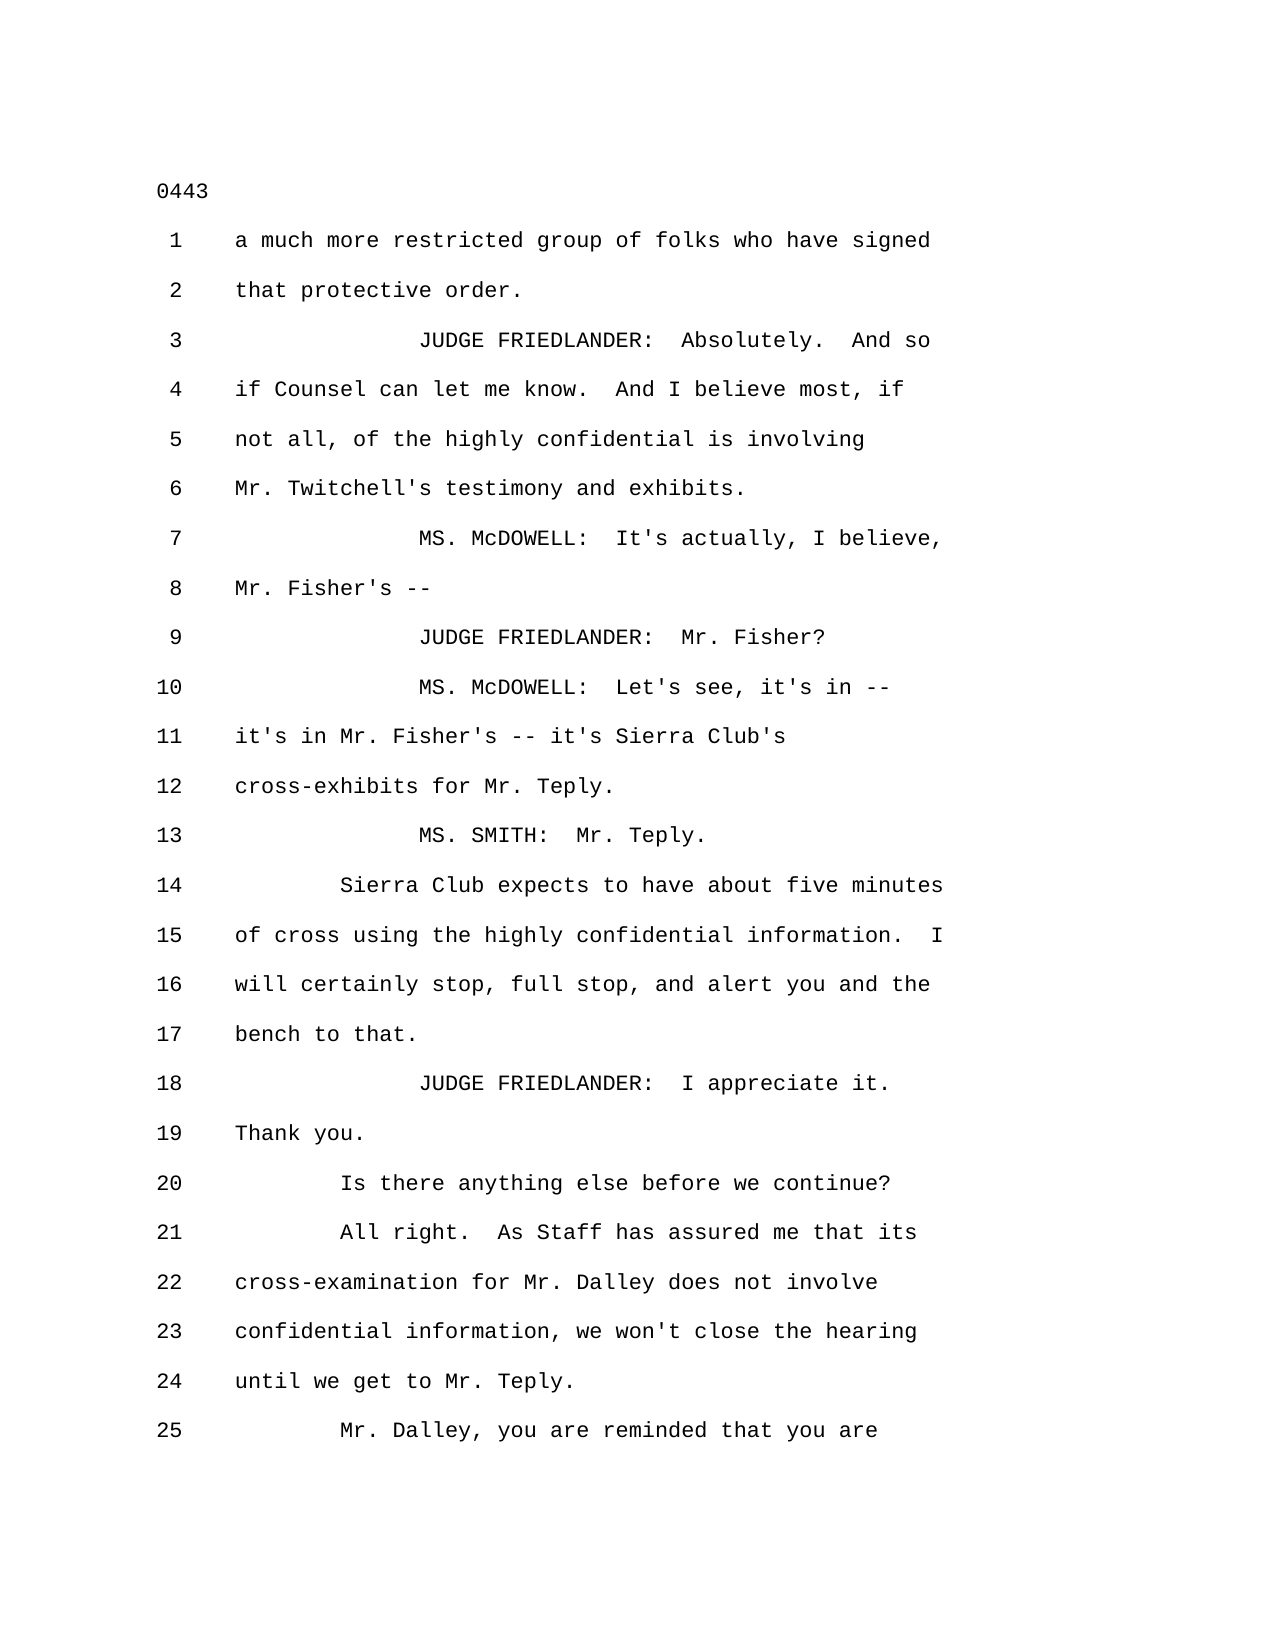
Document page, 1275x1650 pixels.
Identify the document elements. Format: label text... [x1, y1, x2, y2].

text 1 a much more restricted group of folks who have signed [156, 229, 1119, 254]
text 23 confidential information, we won't close the hearing [156, 1320, 1119, 1345]
text 7 MS. McDOWELL: It's actually, I believe, [156, 527, 1119, 552]
text 8 Mr. Fisher's -- [156, 577, 1119, 601]
text 25 Mr. Dalley, you are reminded that you are [156, 1419, 1119, 1444]
text 20 Is there anything else before we continue? [156, 1172, 1119, 1196]
text 2 that protective order. [156, 279, 1119, 304]
text 15 of cross using the highly confidential information. I [156, 924, 1119, 948]
text 10 MS. McDOWELL: Let's see, it's in -- [156, 676, 1119, 701]
text 11 it's in Mr. Fisher's -- it's Sierra Club's [156, 725, 1119, 750]
text 3 JUDGE FRIEDLANDER: Absolutely. And so [156, 329, 1119, 353]
text 12 cross-exhibits for Mr. Teply. [156, 775, 1119, 800]
text 22 cross-examination for Mr. Dalley does not involve [156, 1271, 1119, 1296]
text 6 Mr. Twitchell's testimony and exhibits. [156, 477, 1119, 502]
text 9 JUDGE FRIEDLANDER: Mr. Fisher? [156, 626, 1119, 651]
text 16 will certainly stop, full stop, and alert you and the [156, 973, 1119, 998]
text 18 JUDGE FRIEDLANDER: I appreciate it. [156, 1072, 1119, 1097]
text 14 Sierra Club expects to have about five minutes [156, 874, 1119, 899]
text 5 not all, of the highly confidential is involving [156, 428, 1119, 453]
text 13 MS. SMITH: Mr. Teply. [156, 824, 1119, 849]
text 21 All right. As Staff has assured me that its [156, 1221, 1119, 1246]
text 17 bench to that. [156, 1023, 1119, 1048]
text 4 if Counsel can let me know. And I believe most, if [156, 378, 1119, 403]
text 19 Thank you. [156, 1122, 1119, 1147]
text 24 until we get to Mr. Teply. [156, 1370, 1119, 1395]
text 0443 [156, 180, 1119, 205]
